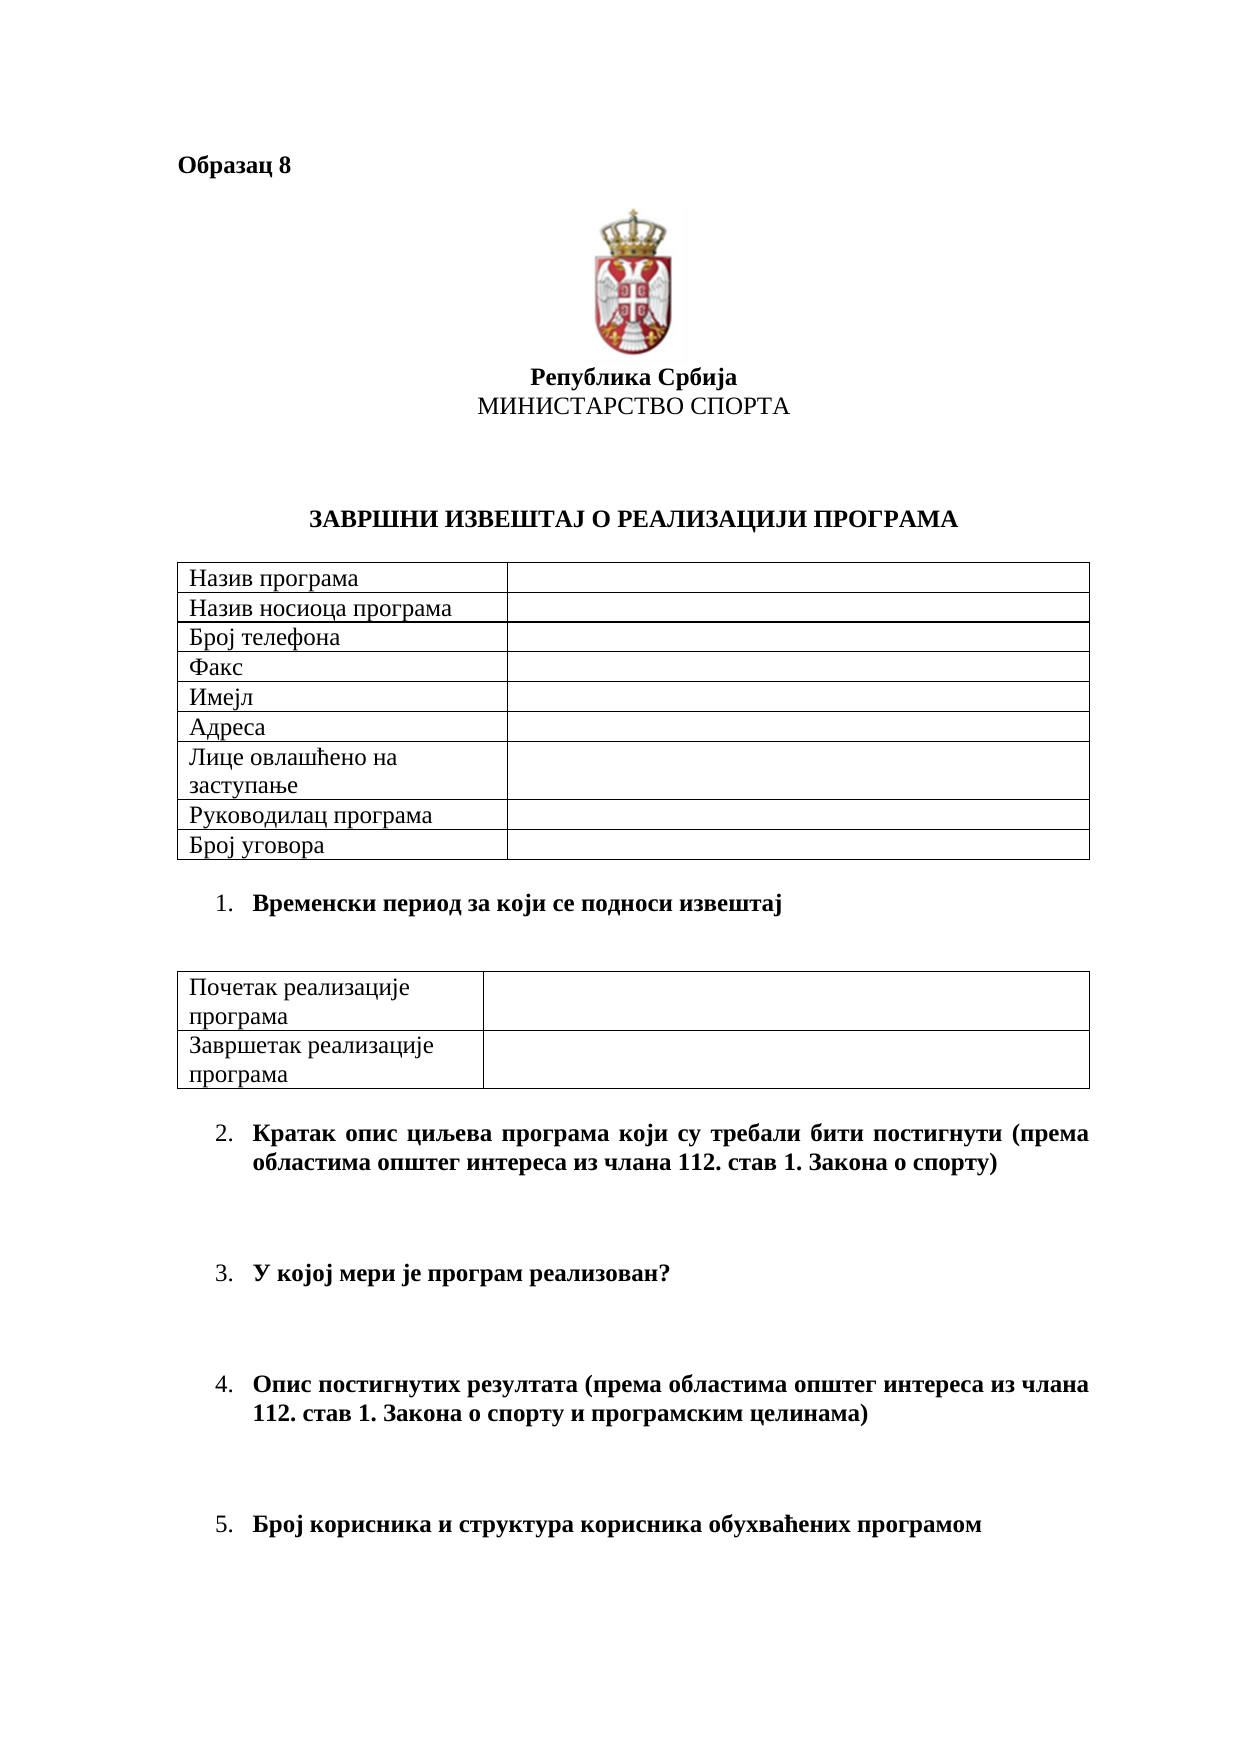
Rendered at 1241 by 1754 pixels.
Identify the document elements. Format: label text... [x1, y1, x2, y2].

table_header Назив програма [178, 563, 507, 592]
table_cell Руководилац програма [178, 800, 507, 829]
list У којој мери је програм реализован? [215, 1258, 1090, 1287]
table_cell Адреса [178, 712, 507, 741]
table_cell Факс [178, 652, 507, 681]
table_cell Назив носиоца програма [178, 593, 507, 621]
table_cell Број телефона [178, 623, 507, 651]
list Број корисника и структура корисника обухваћених програмом [215, 1509, 1090, 1538]
list Опис постигнутих резултата (према областима општег интереса из члана 112. став 1. Закона о спорту и програмским целинама) [215, 1369, 1090, 1427]
table_cell Лице овлашћено на заступање [178, 742, 507, 799]
table_cell [508, 830, 1089, 859]
table_cell [508, 682, 1089, 711]
table_cell [508, 712, 1089, 741]
text Република Србија [177, 362, 1090, 391]
table_cell [508, 800, 1089, 829]
picture [580, 207, 688, 363]
text ЗАВРШНИ ИЗВЕШТАЈ О РЕАЛИЗАЦИЈИ ПРОГРАМА [177, 504, 1090, 533]
table_header [484, 972, 1089, 1029]
table_cell [484, 1031, 1089, 1088]
table_cell [508, 742, 1089, 799]
table_cell Имејл [178, 682, 507, 711]
table_cell Завршетак реализације програма [178, 1031, 483, 1088]
table_header [508, 563, 1089, 592]
table_cell [508, 652, 1089, 681]
table_header Почетак реализације програма [178, 972, 483, 1029]
table_cell Број уговора [178, 830, 507, 859]
table_cell [508, 623, 1089, 651]
list Временски период за који се подноси извештај [215, 888, 1090, 917]
list Кратак опис циљева програма који су требали бити постигнути (према областима општег интереса из члана 112. став 1. Закона о спорту) [215, 1118, 1090, 1175]
text МИНИСТАРСТВО СПОРТА [177, 391, 1090, 420]
text Образац 8 [177, 150, 1040, 179]
table_cell [508, 593, 1089, 621]
